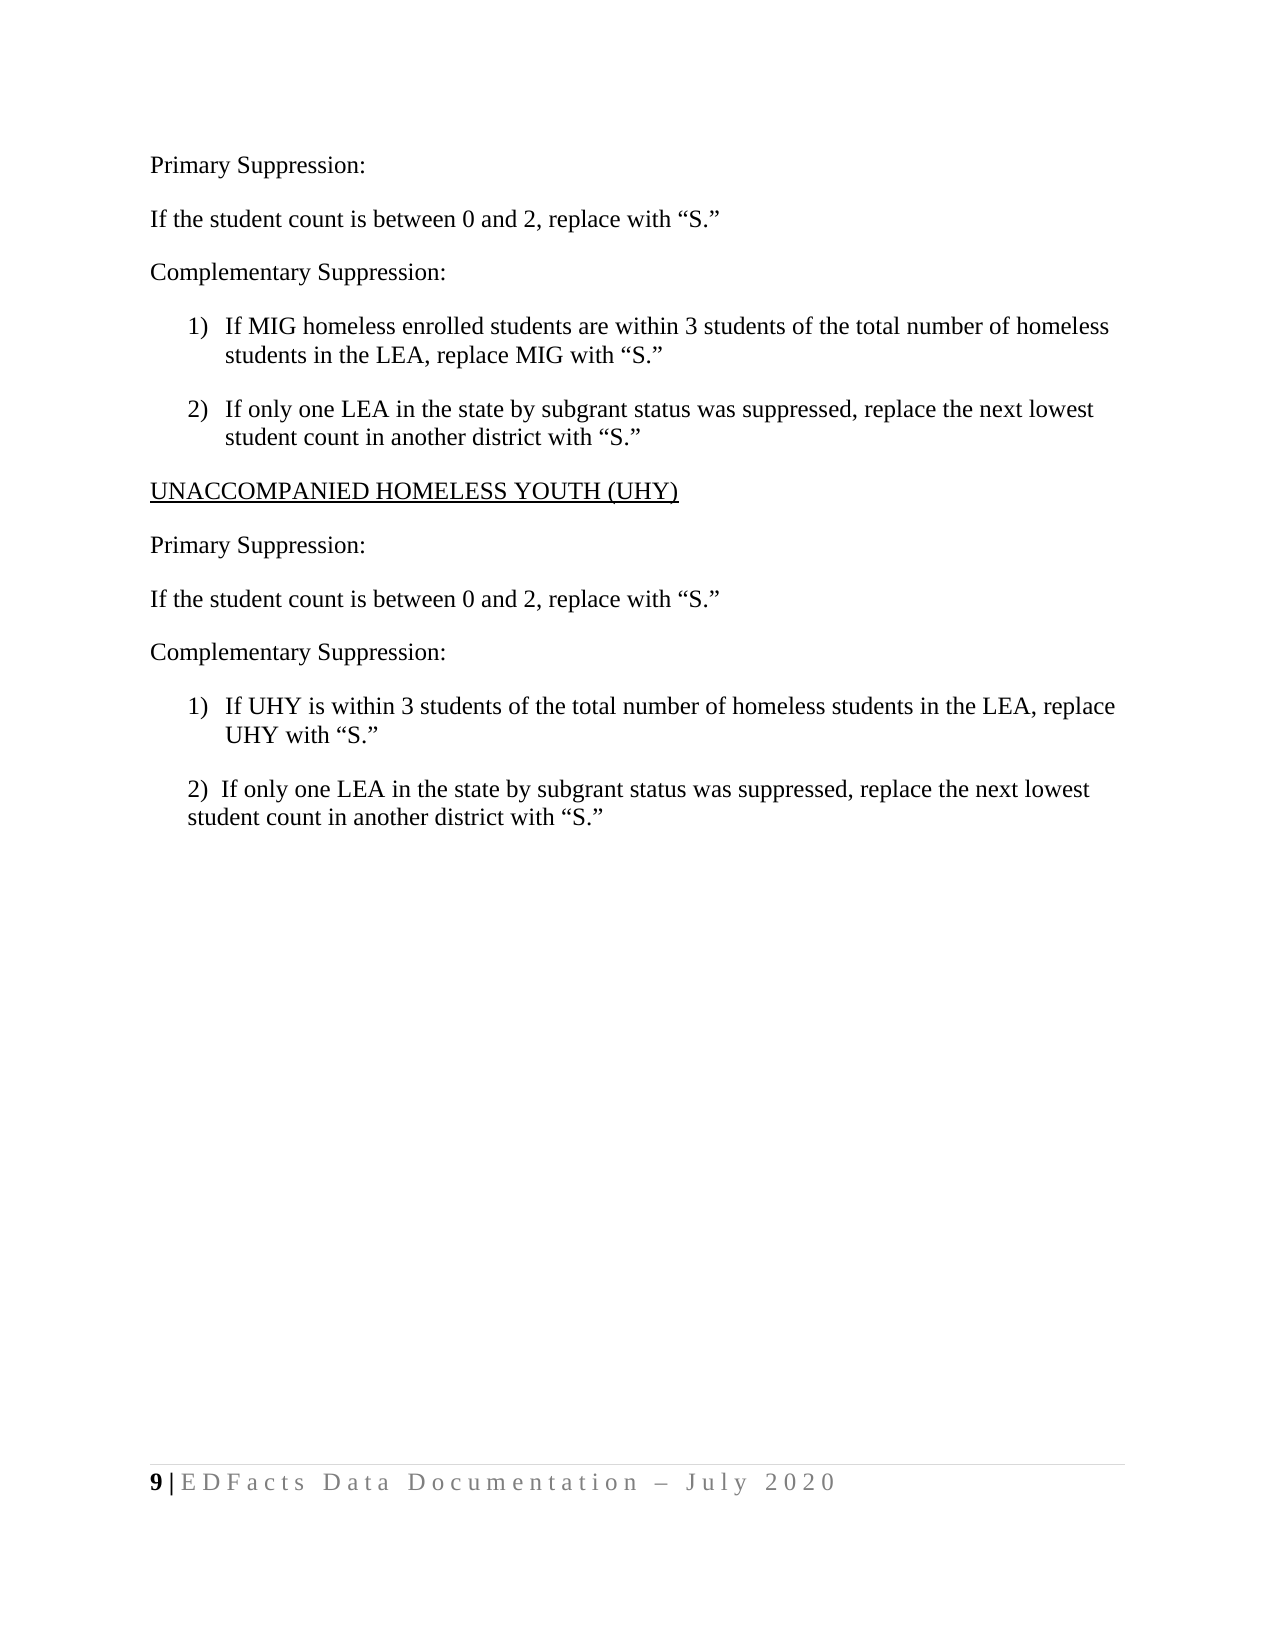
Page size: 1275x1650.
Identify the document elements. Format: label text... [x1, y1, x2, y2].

text Primary Suppression: [150, 530, 1125, 559]
text Primary Suppression: [150, 150, 1125, 179]
list If UHY is within 3 students of the total number of homeless students in the LEA, replace UHY with “S.” [187, 691, 1125, 749]
text Complementary Suppression: [150, 637, 1125, 666]
list If only one LEA in the state by subgrant status was suppressed, replace the next lowest student count in another district with “S.” [187, 394, 1125, 451]
text If the student count is between 0 and 2, replace with “S.” [150, 584, 1125, 612]
list 2) If only one LEA in the state by subgrant status was suppressed, replace the next lowest student count in another district with “S.” [187, 774, 1125, 831]
list If MIG homeless enrolled students are within 3 students of the total number of homeless students in the LEA, replace MIG with “S.” [187, 311, 1125, 369]
text UNACCOMPANIED HOMELESS YOUTH (UHY) [150, 476, 1125, 505]
text Complementary Suppression: [150, 257, 1125, 286]
text If the student count is between 0 and 2, replace with “S.” [150, 204, 1125, 232]
